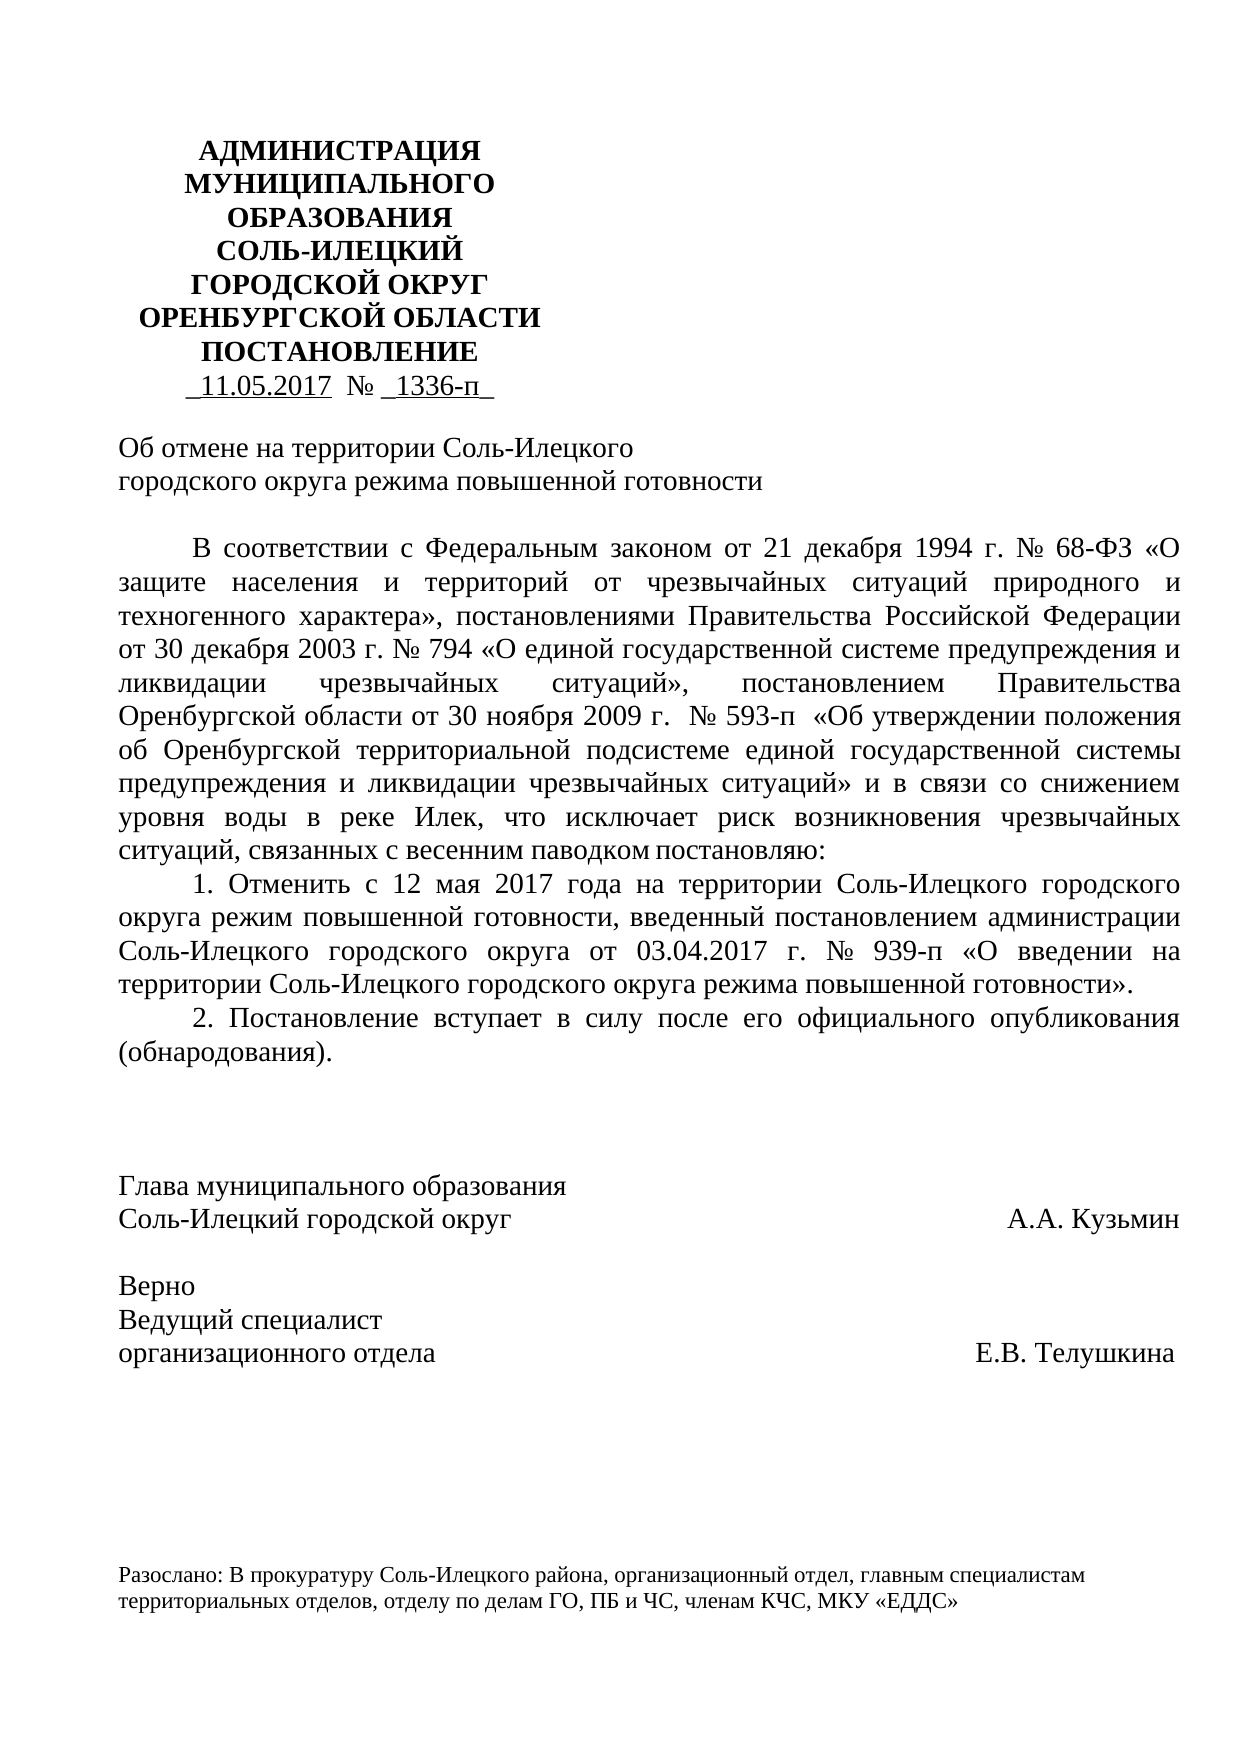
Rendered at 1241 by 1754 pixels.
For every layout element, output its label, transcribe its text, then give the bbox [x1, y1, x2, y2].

text организационного отдела Е.В. Телушкина [118, 1336, 1181, 1369]
text Верно [118, 1268, 1181, 1302]
text 2. Постановление вступает в силу после его официального опубликования (обнародования). [118, 1000, 1181, 1067]
text городского округа режима повышенной готовности [118, 463, 1182, 497]
text 1. Отменить с 12 мая 2017 года на территории Соль-Илецкого городского округа режим повышенной готовности, введенный постановлением администрации Соль-Илецкого городского округа от 03.04.2017 г. № 939-п «О введении на территории Соль-Илецкого городского округа режима повышенной готовности». [118, 866, 1182, 1000]
text Глава муниципального образования [118, 1168, 1181, 1201]
text Соль-Илецкий городской округ А.А. Кузьмин [118, 1201, 1181, 1235]
text Разослано: В прокуратуру Соль-Илецкого района, организационный отдел, главным специалистам территориальных отделов, отделу по делам ГО, ПБ и ЧС, членам КЧС, МКУ «ЕДДС» [118, 1561, 1181, 1613]
table_header АДМИНИСТРАЦИЯ МУНИЦИПАЛЬНОГО ОБРАЗОВАНИЯ СОЛЬ-ИЛЕЦКИЙ ГОРОДСКОЙ ОКРУГ ОРЕНБУРГСКОЙ ОБЛАСТИ постановление _11.05.2017 № _1336-п_ [118, 133, 561, 401]
text Ведущий специалист [118, 1302, 1181, 1336]
text Об отмене на территории Соль-Илецкого [118, 430, 1182, 463]
text В соответствии с Федеральным законом от 21 декабря 1994 г. № 68-ФЗ «О защите населения и территорий от чрезвычайных ситуаций природного и техногенного характера», постановлениями Правительства Российской Федерации от 30 декабря 2003 г. № 794 «О единой государственной системе предупреждения и ликвидации чрезвычайных ситуаций», постановлением Правительства Оренбургской области от 30 ноября 2009 г. № 593-п «Об утверждении положения об Оренбургской территориальной подсистеме единой государственной системы предупреждения и ликвидации чрезвычайных ситуаций» и в связи со снижением уровня воды в реке Илек, что исключает риск возникновения чрезвычайных ситуаций, связанных с весенним паводком постановляю: [118, 531, 1182, 866]
